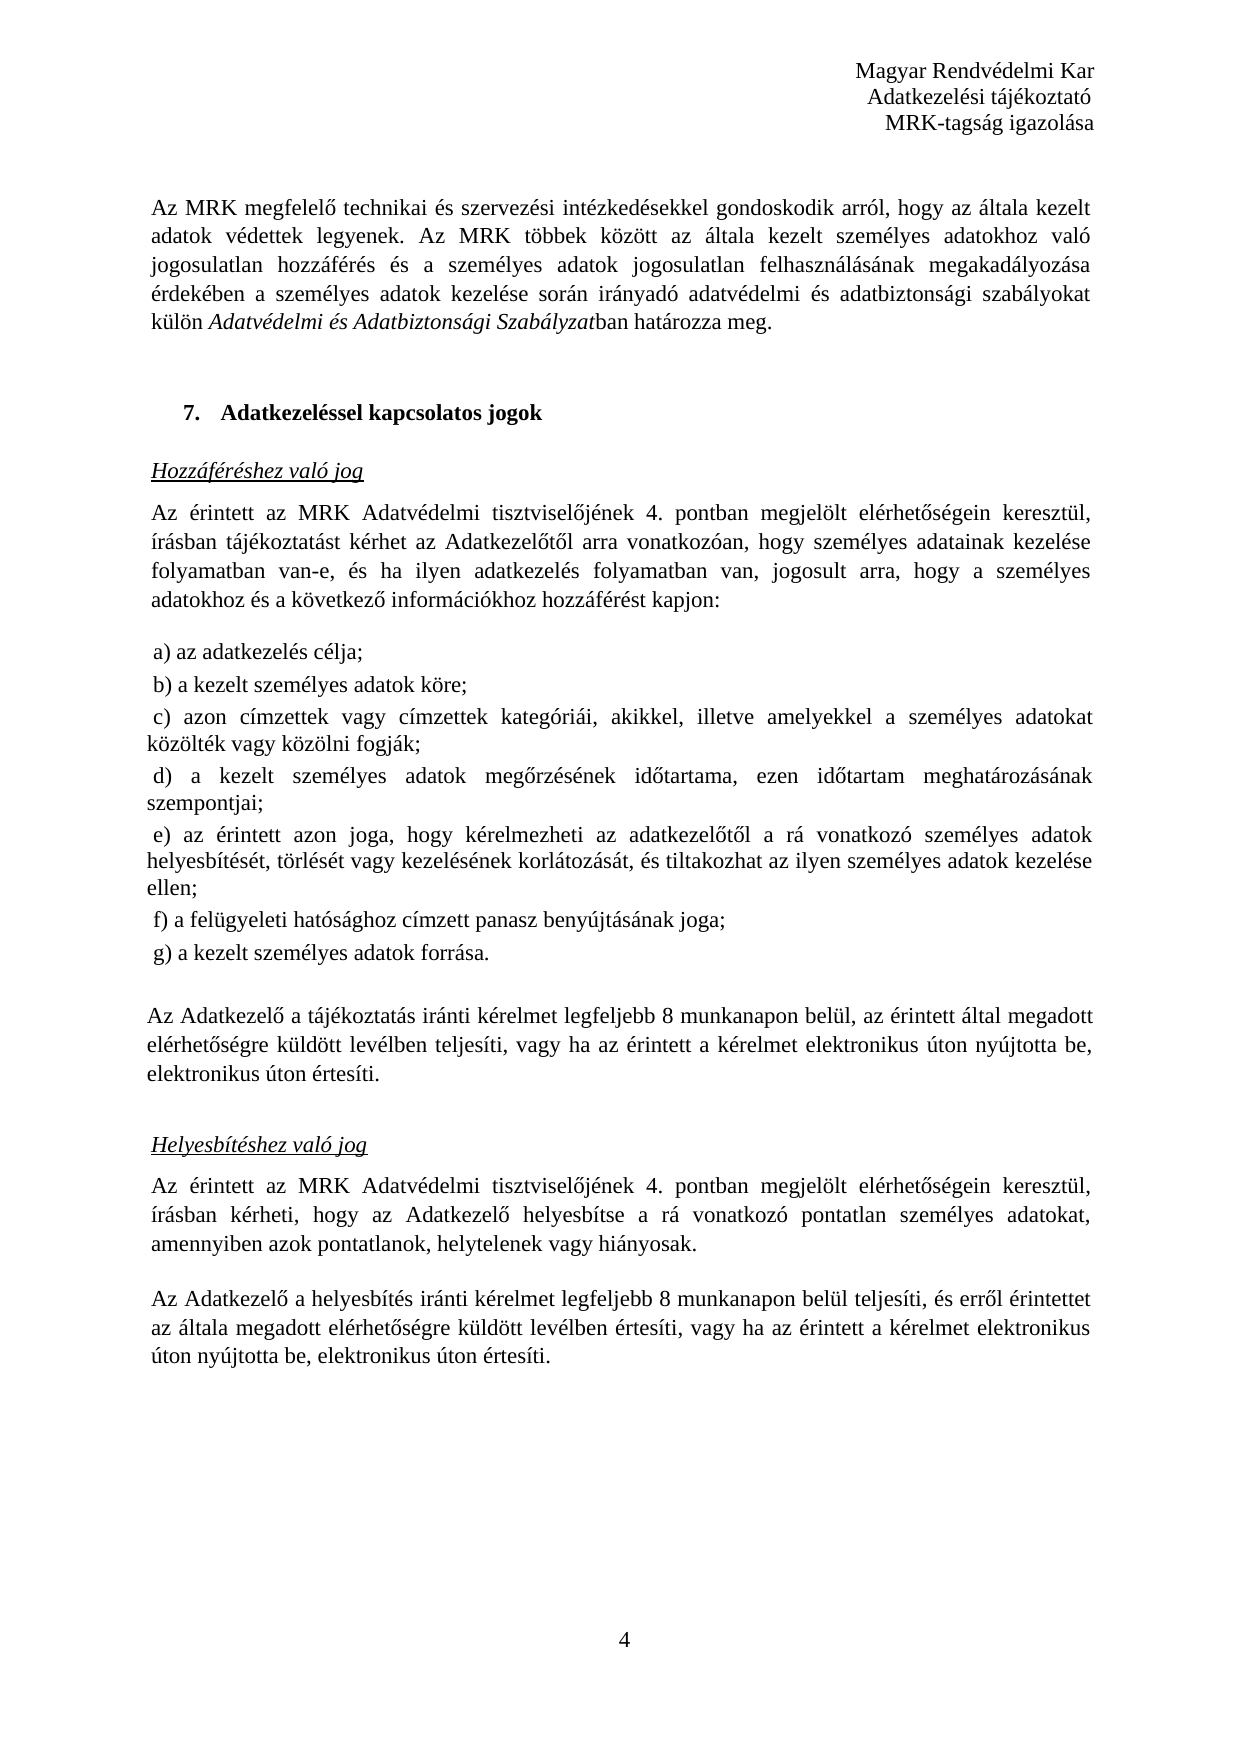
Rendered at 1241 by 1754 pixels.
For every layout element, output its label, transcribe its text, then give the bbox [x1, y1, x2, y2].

text Hozzáféréshez való jog [151, 456, 1094, 485]
text Helyesbítéshez való jog [151, 1129, 1094, 1158]
list Adatkezeléssel kapcsolatos jogok [183, 398, 1092, 426]
text b) a kezelt személyes adatok köre; [147, 671, 1094, 697]
text Az MRK megfelelő technikai és szervezési intézkedésekkel gondoskodik arról, hogy az általa kezelt adatok védettek legyenek. Az MRK többek között az általa kezelt személyes adatokhoz való jogosulatlan hozzáférés és a személyes adatok jogosulatlan felhasználásának megakadályozása érdekében a személyes adatok kezelése során irányadó adatvédelmi és adatbiztonsági szabályokat külön Adatvédelmi és Adatbiztonsági Szabályzatban határozza meg. [151, 193, 1092, 335]
text e) az érintett azon joga, hogy kérelmezheti az adatkezelőtől a rá vonatkozó személyes adatok helyesbítését, törlését vagy kezelésének korlátozását, és tiltakozhat az ilyen személyes adatok kezelése ellen; [147, 821, 1094, 900]
text Az érintett az MRK Adatvédelmi tisztviselőjének 4. pontban megjelölt elérhetőségein keresztül, írásban kérheti, hogy az Adatkezelő helyesbítse a rá vonatkozó pontatlan személyes adatokat, amennyiben azok pontatlanok, helytelenek vagy hiányosak. [151, 1171, 1092, 1257]
text Az Adatkezelő a helyesbítés iránti kérelmet legfeljebb 8 munkanapon belül teljesíti, és erről érintettet az általa megadott elérhetőségre küldött levélben értesíti, vagy ha az érintett a kérelmet elektronikus úton nyújtotta be, elektronikus úton értesíti. [151, 1283, 1092, 1370]
text f) a felügyeleti hatósághoz címzett panasz benyújtásának joga; [147, 907, 1094, 933]
text g) a kezelt személyes adatok forrása. [147, 939, 1094, 966]
text d) a kezelt személyes adatok megőrzésének időtartama, ezen időtartam meghatározásának szempontjai; [147, 762, 1094, 815]
text a) az adatkezelés célja; [147, 638, 1094, 664]
text c) azon címzettek vagy címzettek kategóriái, akikkel, illetve amelyekkel a személyes adatokat közölték vagy közölni fogják; [147, 703, 1094, 756]
text Az Adatkezelő a tájékoztatás iránti kérelmet legfeljebb 8 munkanapon belül, az érintett által megadott elérhetőségre küldött levélben teljesíti, vagy ha az érintett a kérelmet elektronikus úton nyújtotta be, elektronikus úton értesíti. [147, 1001, 1094, 1088]
text Az érintett az MRK Adatvédelmi tisztviselőjének 4. pontban megjelölt elérhetőségein keresztül, írásban tájékoztatást kérhet az Adatkezelőtől arra vonatkozóan, hogy személyes adatainak kezelése folyamatban van-e, és ha ilyen adatkezelés folyamatban van, jogosult arra, hogy a személyes adatokhoz és a következő információkhoz hozzáférést kapjon: [151, 497, 1092, 613]
